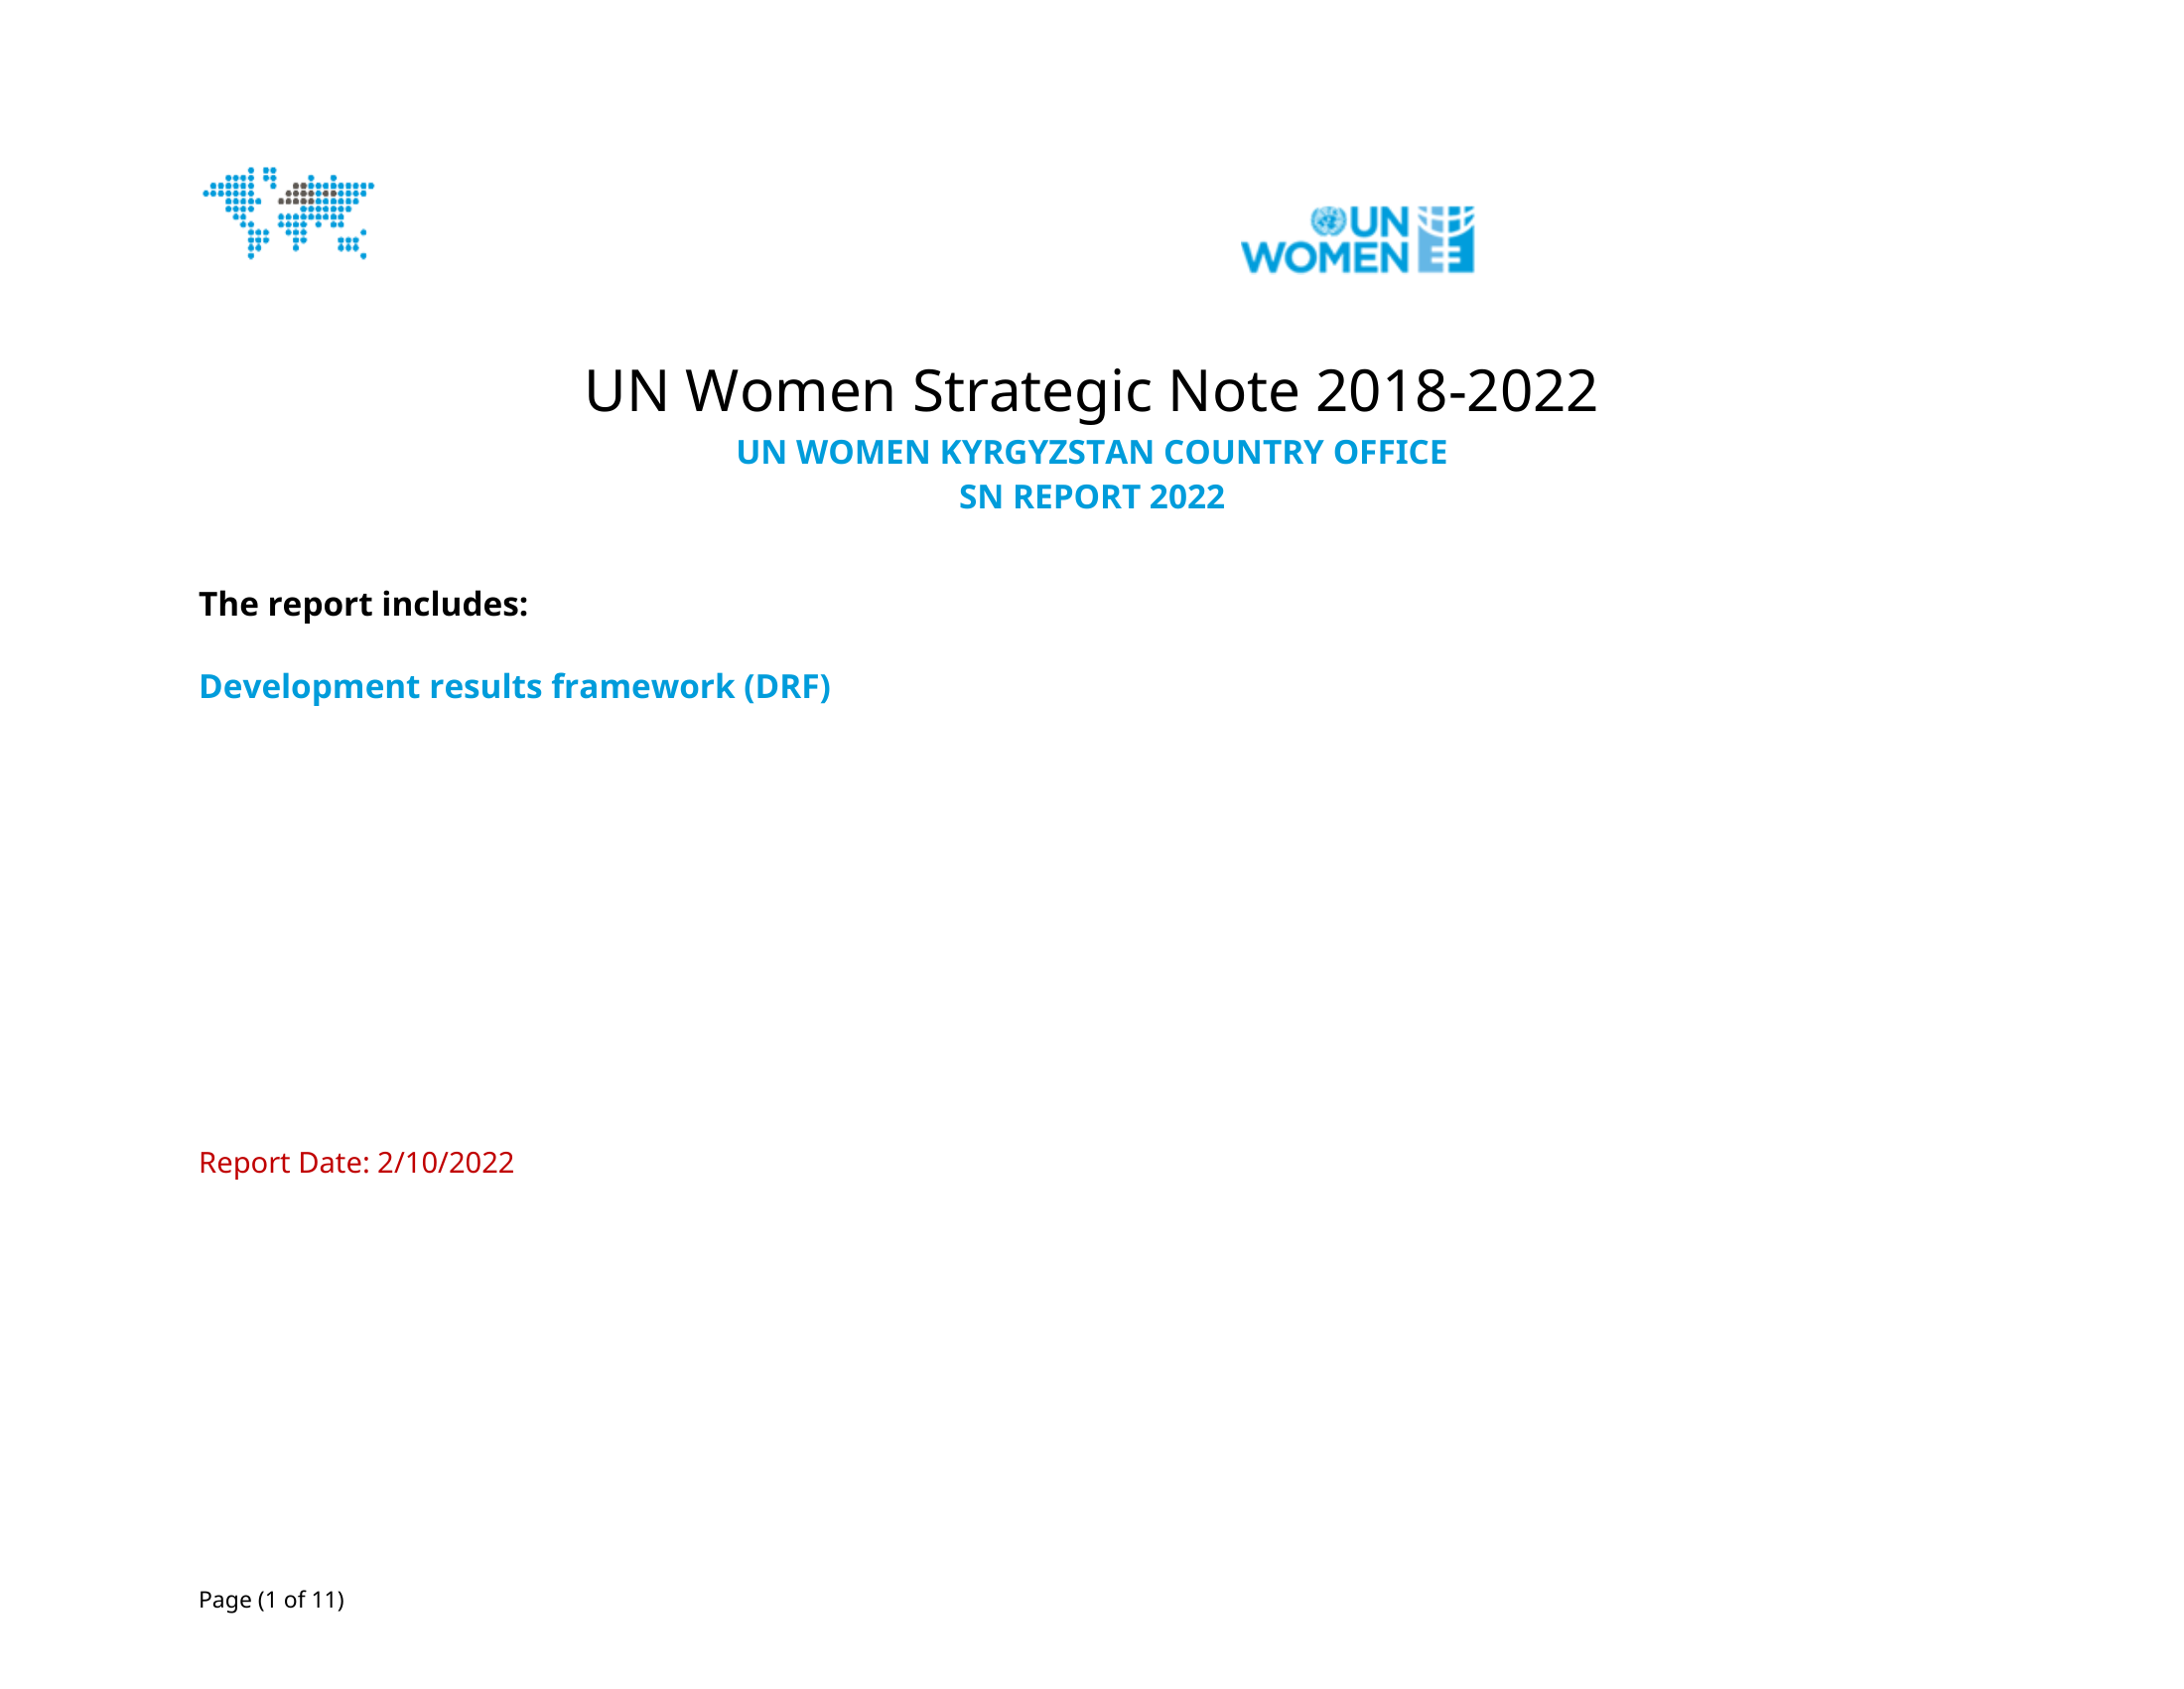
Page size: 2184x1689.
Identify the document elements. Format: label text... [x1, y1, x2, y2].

text UN WOMEN Kyrgyzstan COUNTRY OFFICE [199, 429, 1985, 474]
text The report includes: [199, 581, 1985, 626]
text Development results framework (DRF) [199, 663, 1985, 708]
text SN REPORT 2022 [199, 474, 1985, 518]
text UN Women Strategic Note 2018-2022 [199, 350, 1985, 429]
text Report Date: 2/10/2022 [199, 708, 1985, 1181]
picture [1241, 205, 1480, 275]
picture [199, 157, 385, 275]
